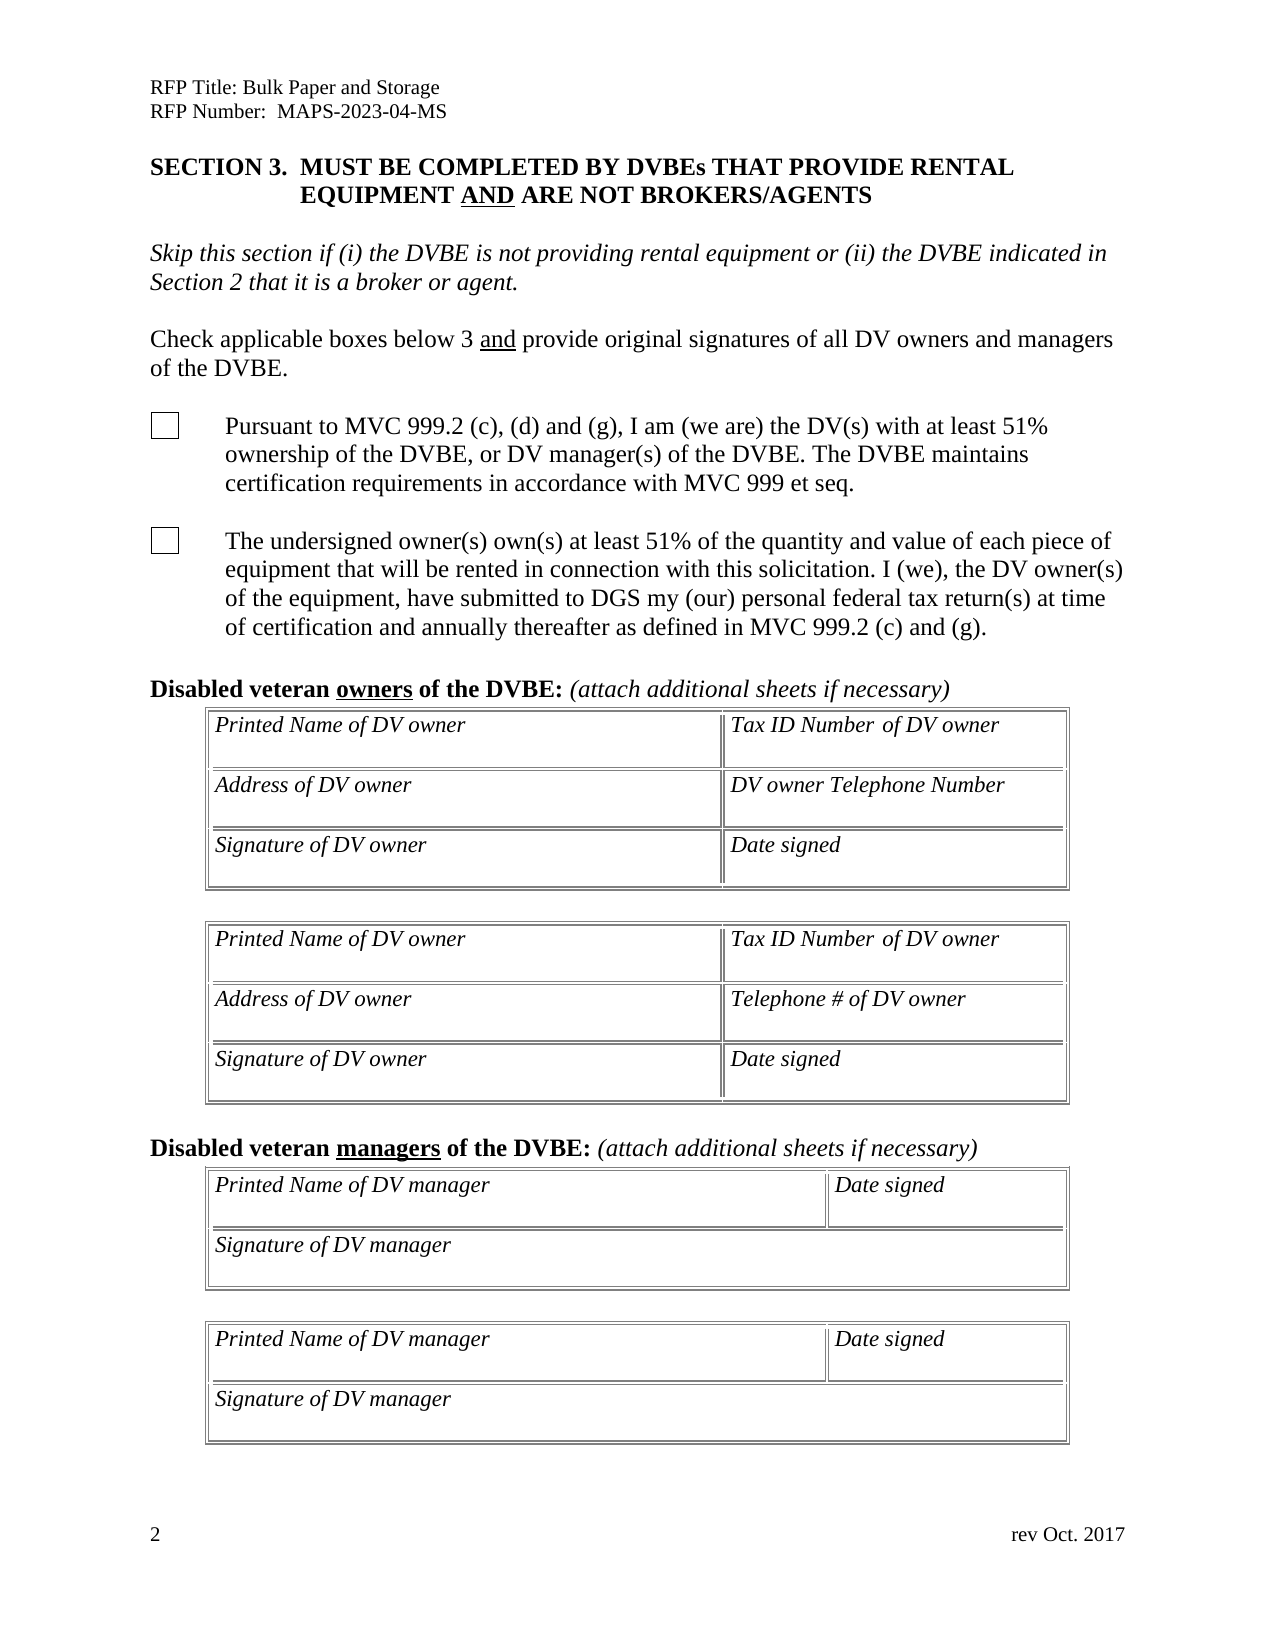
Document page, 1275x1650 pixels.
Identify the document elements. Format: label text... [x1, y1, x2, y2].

text Disabled veteran owners of the DVBE: (attach additional sheets if necessary) [150, 674, 1125, 703]
table_header Date signed [827, 1325, 1066, 1380]
table_cell Address of DV owner [207, 981, 722, 1040]
text The undersigned owner(s) own(s) at least 51% of the quantity and value of each piece of equipment that will be rented in connection with this solicitation. I (we), the DV owner(s) of the equipment, have submitted to DGS my (our) personal federal tax return(s) at time of certification and annually thereafter as defined in MVC 999.2 (c) and (g). [150, 526, 1125, 641]
table_cell DV owner Telephone Number [723, 767, 1068, 826]
text SECTION 3. MUST BE COMPLETED BY DVBEs THAT PROVIDE RENTAL [150, 152, 1125, 181]
text Disabled veteran managers of the DVBE: (attach additional sheets if necessary) [150, 1133, 1125, 1162]
table_header Printed Name of DV owner [209, 712, 722, 767]
table_cell Signature of DV manager [207, 1226, 1068, 1286]
table_header Printed Name of DV manager [207, 1322, 827, 1380]
table_header Tax ID Number of DV owner [723, 712, 1066, 767]
text Check applicable boxes below 3 and provide original signatures of all DV owners and managers of the DVBE. [150, 324, 1125, 382]
text EQUIPMENT AND ARE NOT BROKERS/AGENTS [150, 181, 1125, 209]
table_cell Telephone # of DV owner [723, 981, 1068, 1040]
table_cell Signature of DV owner [207, 1040, 722, 1100]
table_cell Signature of DV owner [207, 826, 722, 886]
table_cell Date signed [723, 1040, 1068, 1100]
table_header Printed Name of DV owner [209, 926, 722, 981]
text Skip this section if (i) the DVBE is not providing rental equipment or (ii) the DVBE indicated in Section 2 that it is a broker or agent. [150, 238, 1125, 296]
table_cell Signature of DV manager [207, 1380, 1068, 1440]
table_header Printed Name of DV manager [207, 1168, 827, 1226]
table_header Date signed [827, 1171, 1066, 1226]
text Pursuant to MVC 999.2 (c), (d) and (g), I am (we are) the DV(s) with at least 51% ownership of the DVBE, or DV manager(s) of the DVBE. The DVBE maintains certification requirements in accordance with MVC 999 et seq. [150, 411, 1125, 497]
table_cell Date signed [723, 826, 1068, 886]
table_cell Address of DV owner [207, 767, 722, 826]
table_header Tax ID Number of DV owner [723, 926, 1066, 981]
